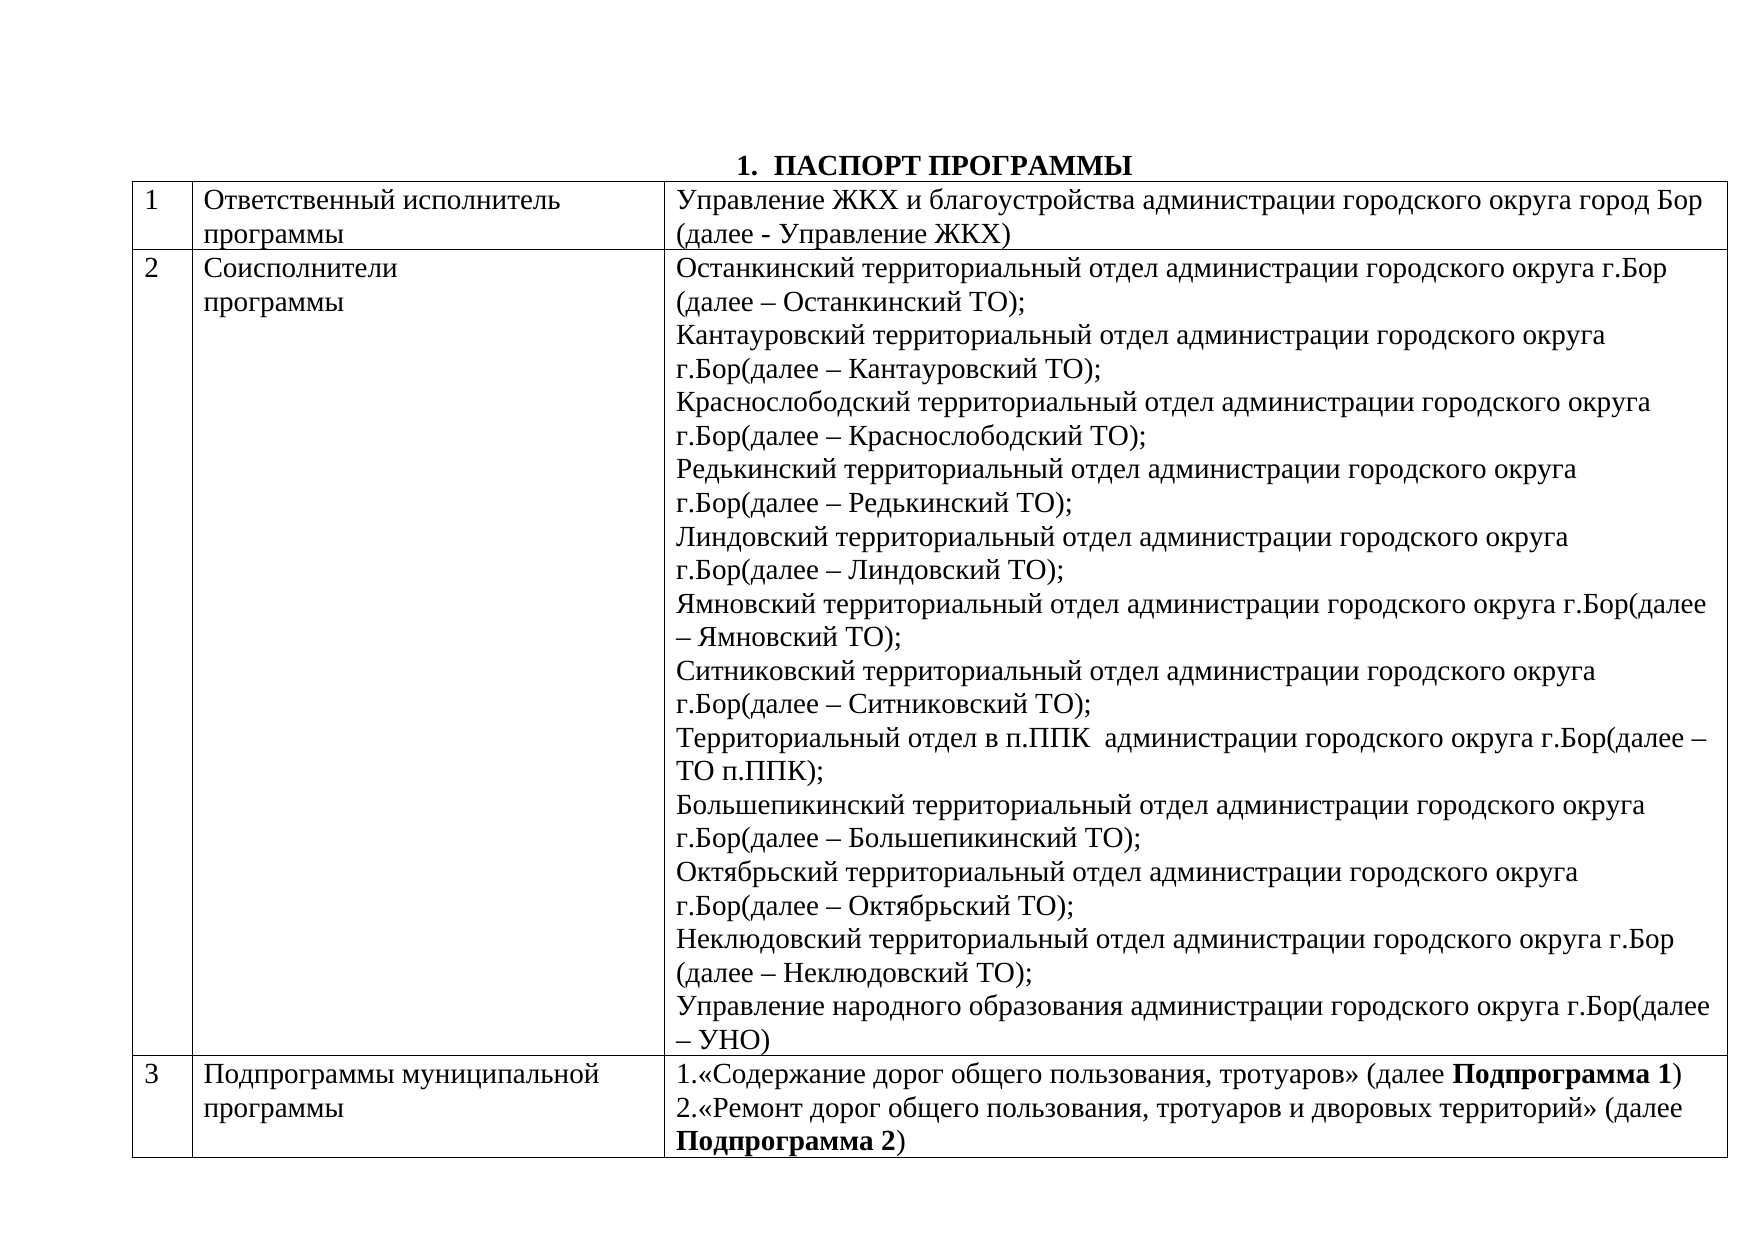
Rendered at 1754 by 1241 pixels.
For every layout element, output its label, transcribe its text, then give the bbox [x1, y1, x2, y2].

table_header Управление ЖКХ и благоустройства администрации городского округа город Бор (далее - Управление ЖКХ) [665, 182, 1727, 249]
table_cell Соисполнители программы [193, 250, 664, 1055]
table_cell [193, 1056, 664, 1157]
table_header 1 [133, 182, 192, 249]
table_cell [665, 1056, 1727, 1157]
table_cell 2 [133, 250, 192, 1055]
table_cell Останкинский территориальный отдел администрации городского округа г.Бор (далее – Останкинский ТО); Кантауровский территориальный отдел администрации городского округа г.Бор(далее – Кантауровский ТО); Краснослободский территориальный отдел администрации городского округа г.Бор(далее – Краснослободский ТО); Редькинский территориальный отдел администрации городского округа г.Бор(далее – Редькинский ТО); Линдовский территориальный отдел администрации городского округа г.Бор(далее – Линдовский ТО); Ямновский территориальный отдел администрации городского округа г.Бор(далее – Ямновский ТО); Ситниковский территориальный отдел администрации городского округа г.Бор(далее – Ситниковский ТО); Территориальный отдел в п.ППК администрации городского округа г.Бор(далее –ТО п.ППК); Большепикинский территориальный отдел администрации городского округа г.Бор(далее – Большепикинский ТО); Октябрьский территориальный отдел администрации городского округа г.Бор(далее – Октябрьский ТО); Неклюдовский территориальный отдел администрации городского округа г.Бор (далее – Неклюдовский ТО); Управление народного образования администрации городского округа г.Бор(далее – УНО) [665, 250, 1727, 1055]
table_header Ответственный исполнитель программы [193, 182, 664, 249]
table_cell 3 [133, 1056, 192, 1157]
list ПАСПОРТ ПРОГРАММЫ [185, 148, 1683, 181]
